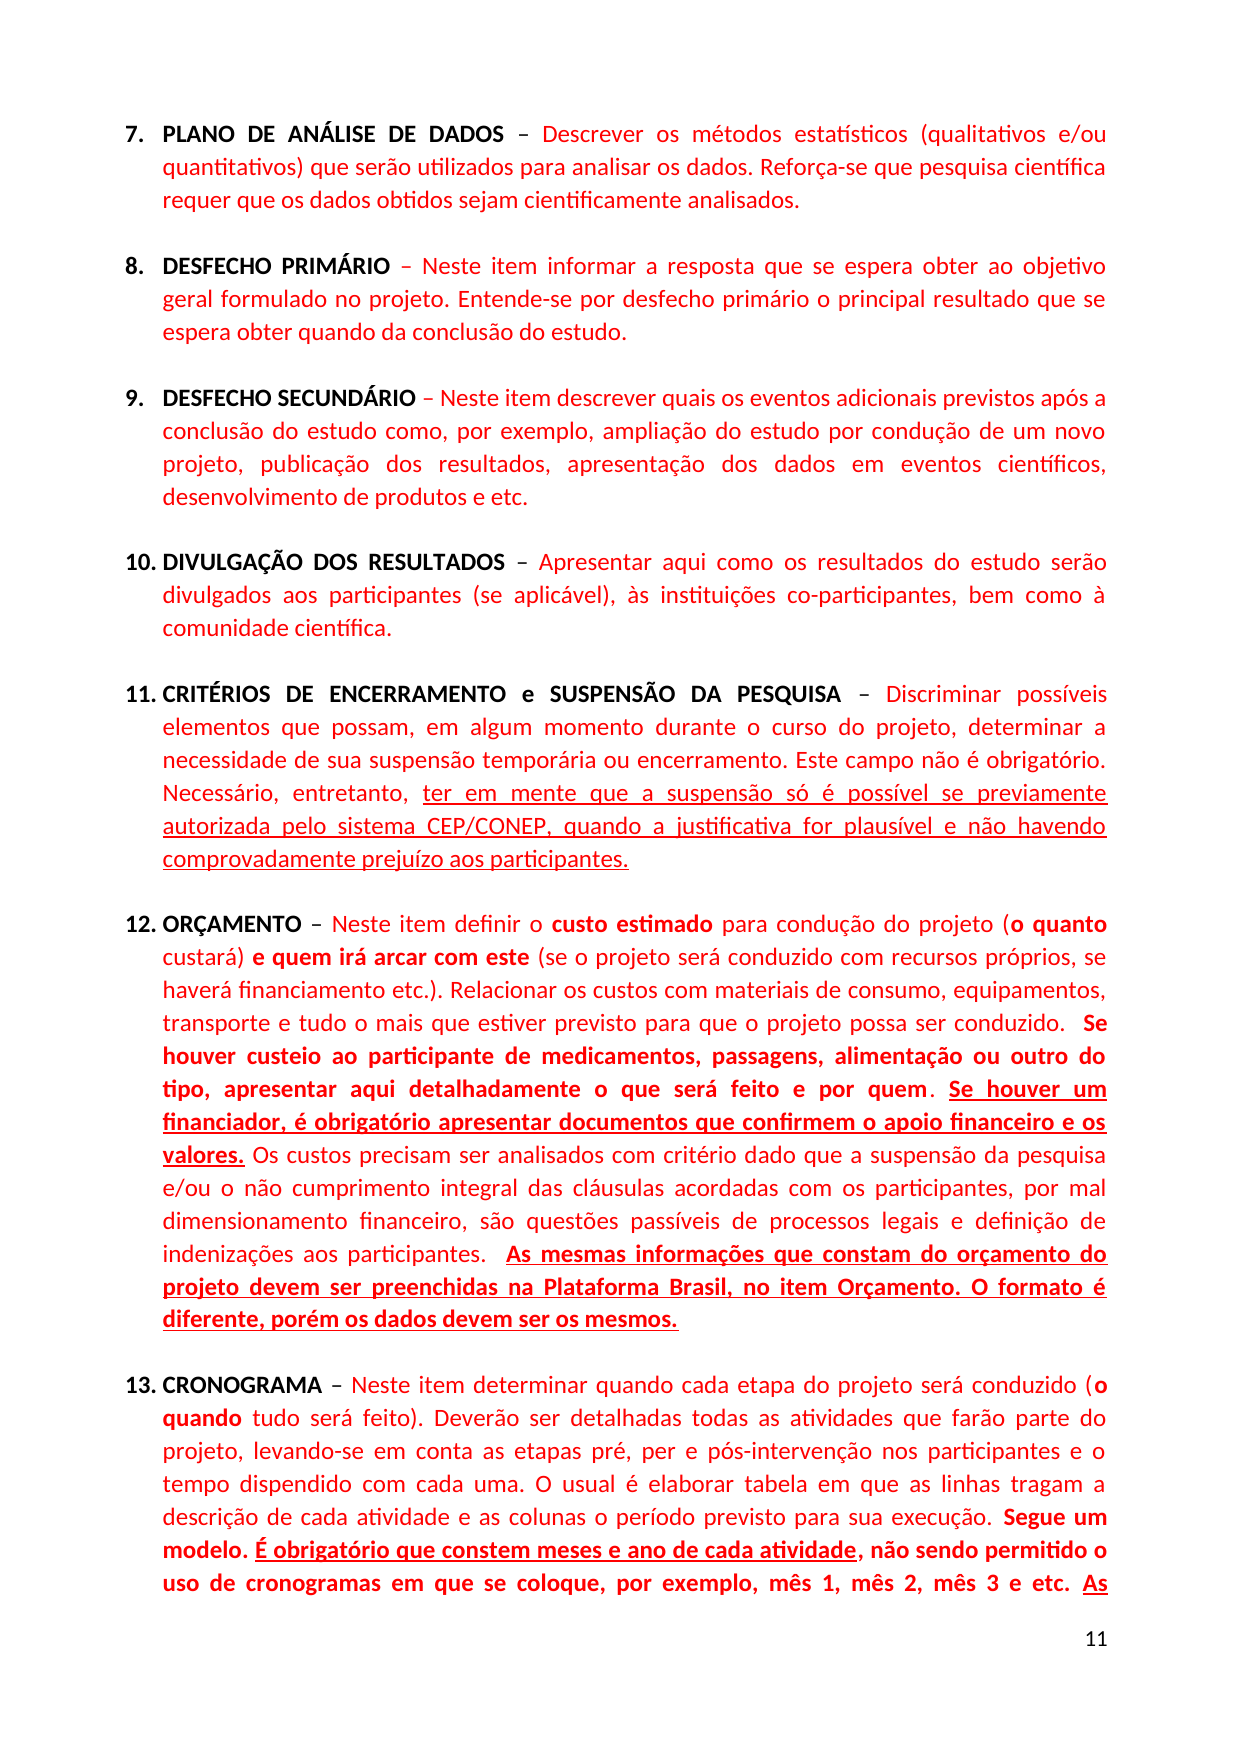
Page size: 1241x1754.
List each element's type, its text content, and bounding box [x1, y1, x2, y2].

list DESFECHO PRIMÁRIO – Neste item informar a resposta que se espera obter ao objetivo geral formulado no projeto. Entende-se por desfecho primário o principal resultado que se espera obter quando da conclusão do estudo. [125, 250, 1107, 347]
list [125, 1369, 1107, 1597]
list DIVULGAÇÃO DOS RESULTADOS – Apresentar aqui como os resultados do estudo serão divulgados aos participantes (se aplicável), às instituições co-participantes, bem como à comunidade científica. [125, 546, 1107, 643]
list PLANO DE ANÁLISE DE DADOS – Descrever os métodos estatísticos (qualitativos e/ou quantitativos) que serão utilizados para analisar os dados. Reforça-se que pesquisa científica requer que os dados obtidos sejam cientificamente analisados. [125, 118, 1107, 215]
list DESFECHO SECUNDÁRIO – Neste item descrever quais os eventos adicionais previstos após a conclusão do estudo como, por exemplo, ampliação do estudo por condução de um novo projeto, publicação dos resultados, apresentação dos dados em eventos científicos, desenvolvimento de produtos e etc. [125, 382, 1107, 511]
list CRITÉRIOS DE ENCERRAMENTO e SUSPENSÃO DA PESQUISA – Discriminar possíveis elementos que possam, em algum momento durante o curso do projeto, determinar a necessidade de sua suspensão temporária ou encerramento. Este campo não é obrigatório. Necessário, entretanto, ter em mente que a suspensão só é possível se previamente autorizada pelo sistema CEP/CONEP, quando a justificativa for plausível e não havendo comprovadamente prejuízo aos participantes. [125, 678, 1107, 873]
list ORÇAMENTO – Neste item definir o custo estimado para condução do projeto (o quanto custará) e quem irá arcar com este (se o projeto será conduzido com recursos próprios, se haverá financiamento etc.). Relacionar os custos com materiais de consumo, equipamentos, transporte e tudo o mais que estiver previsto para que o projeto possa ser conduzido. Se houver custeio ao participante de medicamentos, passagens, alimentação ou outro do tipo, apresentar aqui detalhadamente o que será feito e por quem. Se houver um financiador, é obrigatório apresentar documentos que confirmem o apoio financeiro e os valores. Os custos precisam ser analisados com critério dado que a suspensão da pesquisa e/ou o não cumprimento integral das cláusulas acordadas com os participantes, por mal dimensionamento financeiro, são questões passíveis de processos legais e definição de indenizações aos participantes. As mesmas informações que constam do orçamento do projeto devem ser preenchidas na Plataforma Brasil, no item Orçamento. O formato é diferente, porém os dados devem ser os mesmos. [125, 908, 1107, 1334]
